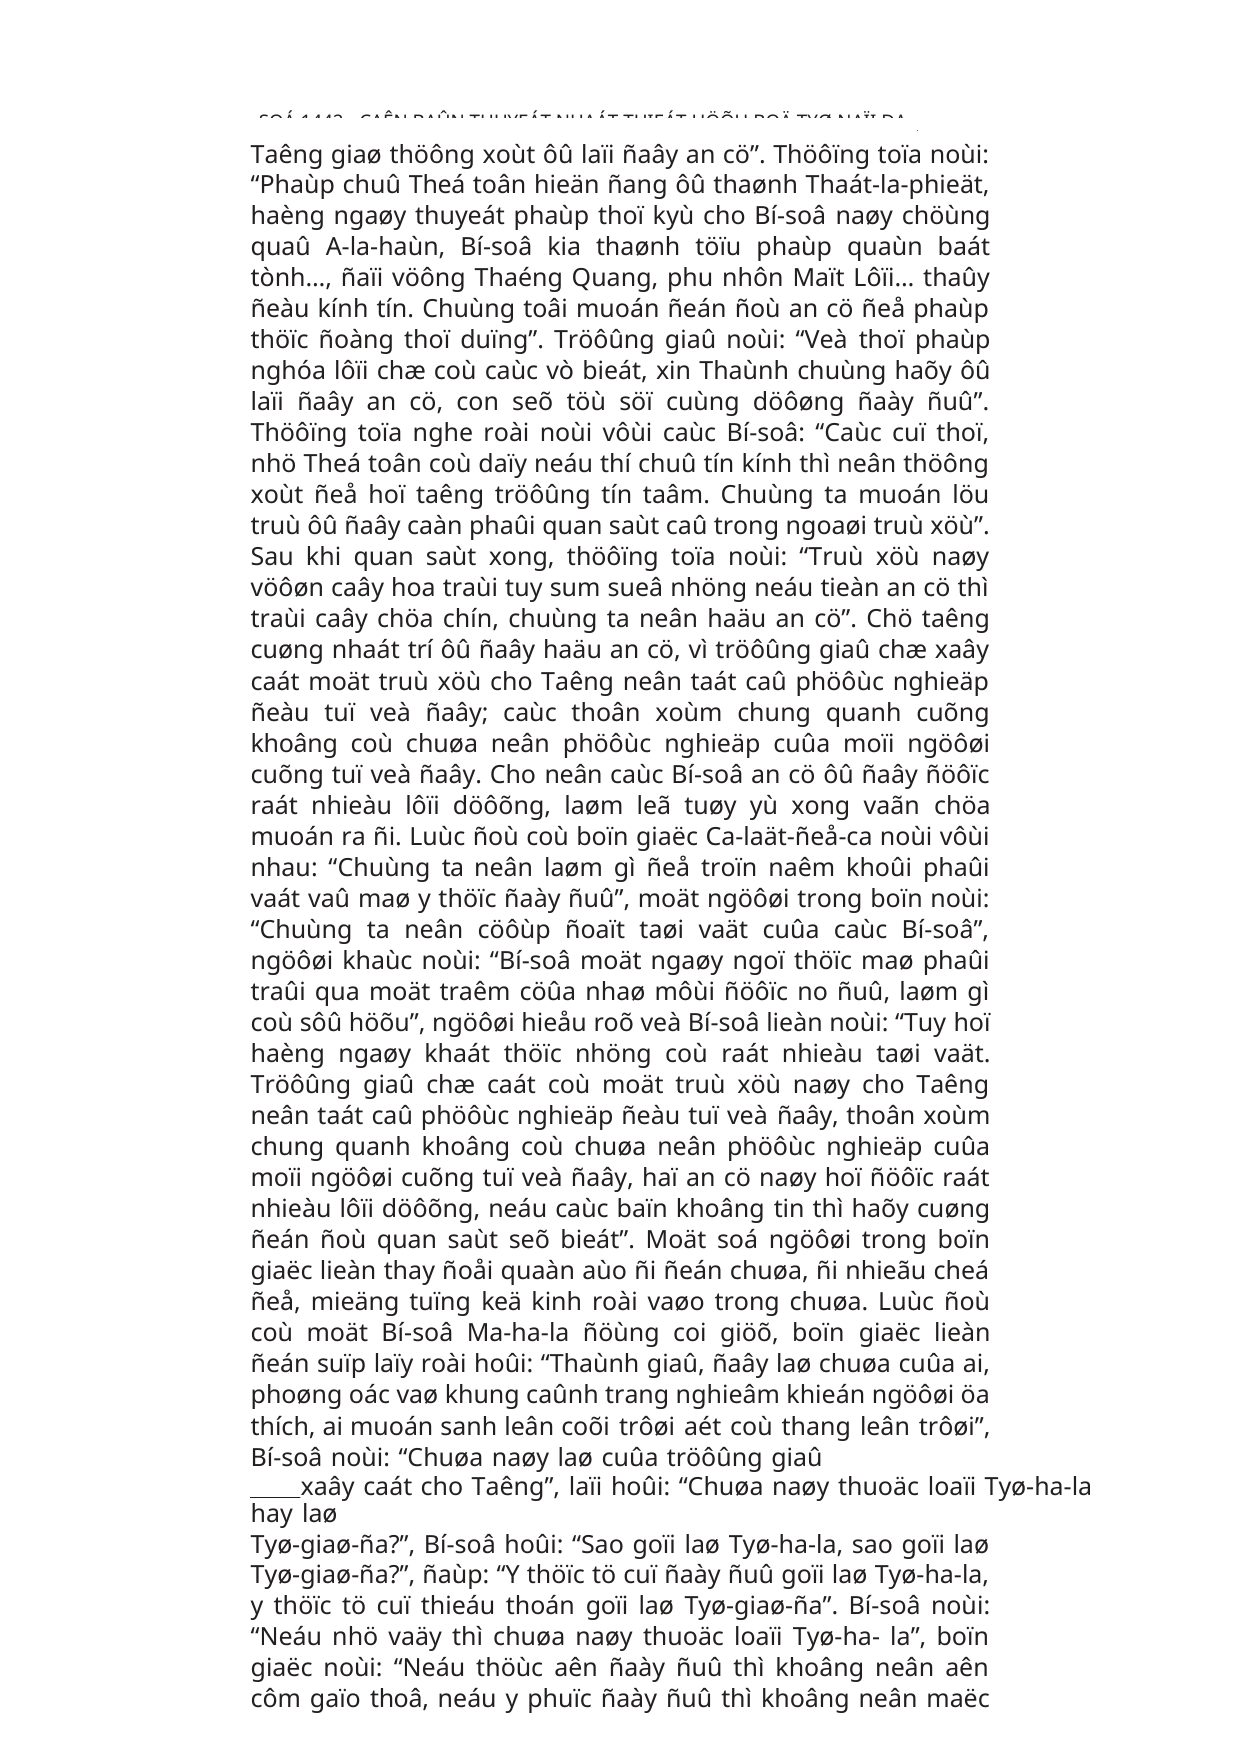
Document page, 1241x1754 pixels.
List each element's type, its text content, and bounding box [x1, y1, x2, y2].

text xaây caát cho Taêng”, laïi hoûi: “Chuøa naøy thuoäc loaïi Tyø-ha-la hay laø [250, 1473, 1092, 1528]
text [250, 1529, 990, 1715]
text Taêng giaø thöông xoùt ôû laïi ñaây an cö”. Thöôïng toïa noùi: “Phaùp chuû Theá toân hieän ñang ôû thaønh Thaát-la-phieät, haèng ngaøy thuyeát phaùp thoï kyù cho Bí-soâ naøy chöùng quaû A-la-haùn, Bí-soâ kia thaønh töïu phaùp quaùn baát tònh…, ñaïi vöông Thaéng Quang, phu nhôn Maït Lôïi… thaûy ñeàu kính tín. Chuùng toâi muoán ñeán ñoù an cö ñeå phaùp thöïc ñoàng thoï duïng”. Tröôûng giaû noùi: “Veà thoï phaùp nghóa lôïi chæ coù caùc vò bieát, xin Thaùnh chuùng haõy ôû laïi ñaây an cö, con seõ töù söï cuùng döôøng ñaày ñuû”. Thöôïng toïa nghe roài noùi vôùi caùc Bí-soâ: “Caùc cuï thoï, nhö Theá toân coù daïy neáu thí chuû tín kính thì neân thöông xoùt ñeå hoï taêng tröôûng tín taâm. Chuùng ta muoán löu truù ôû ñaây caàn phaûi quan saùt caû trong ngoaøi truù xöù”. Sau khi quan saùt xong, thöôïng toïa noùi: “Truù xöù naøy vöôøn caây hoa traùi tuy sum sueâ nhöng neáu tieàn an cö thì traùi caây chöa chín, chuùng ta neân haäu an cö”. Chö taêng cuøng nhaát trí ôû ñaây haäu an cö, vì tröôûng giaû chæ xaây caát moät truù xöù cho Taêng neân taát caû phöôùc nghieäp ñeàu tuï veà ñaây; caùc thoân xoùm chung quanh cuõng khoâng coù chuøa neân phöôùc nghieäp cuûa moïi ngöôøi cuõng tuï veà ñaây. Cho neân caùc Bí-soâ an cö ôû ñaây ñöôïc raát nhieàu lôïi döôõng, laøm leã tuøy yù xong vaãn chöa muoán ra ñi. Luùc ñoù coù boïn giaëc Ca-laät-ñeå-ca noùi vôùi nhau: “Chuùng ta neân laøm gì ñeå troïn naêm khoûi phaûi vaát vaû maø y thöïc ñaày ñuû”, moät ngöôøi trong boïn noùi: “Chuùng ta neân cöôùp ñoaït taøi vaät cuûa caùc Bí-soâ”, ngöôøi khaùc noùi: “Bí-soâ moät ngaøy ngoï thöïc maø phaûi traûi qua moät traêm cöûa nhaø môùi ñöôïc no ñuû, laøm gì coù sôû höõu”, ngöôøi hieåu roõ veà Bí-soâ lieàn noùi: “Tuy hoï haèng ngaøy khaát thöïc nhöng coù raát nhieàu taøi vaät. Tröôûng giaû chæ caát coù moät truù xöù naøy cho Taêng neân taát caû phöôùc nghieäp ñeàu tuï veà ñaây, thoân xoùm chung quanh khoâng coù chuøa neân phöôùc nghieäp cuûa moïi ngöôøi cuõng tuï veà ñaây, haï an cö naøy hoï ñöôïc raát nhieàu lôïi döôõng, neáu caùc baïn khoâng tin thì haõy cuøng ñeán ñoù quan saùt seõ bieát”. Moät soá ngöôøi trong boïn giaëc lieàn thay ñoåi quaàn aùo ñi ñeán chuøa, ñi nhieãu cheá ñeå, mieäng tuïng keä kinh roài vaøo trong chuøa. Luùc ñoù coù moät Bí-soâ Ma-ha-la ñöùng coi giöõ, boïn giaëc lieàn ñeán suïp laïy roài hoûi: “Thaùnh giaû, ñaây laø chuøa cuûa ai, phoøng oác vaø khung caûnh trang nghieâm khieán ngöôøi öa thích, ai muoán sanh leân coõi trôøi aét coù thang leân trôøi”, Bí-soâ noùi: “Chuøa naøy laø cuûa tröôûng giaû [250, 138, 990, 1473]
